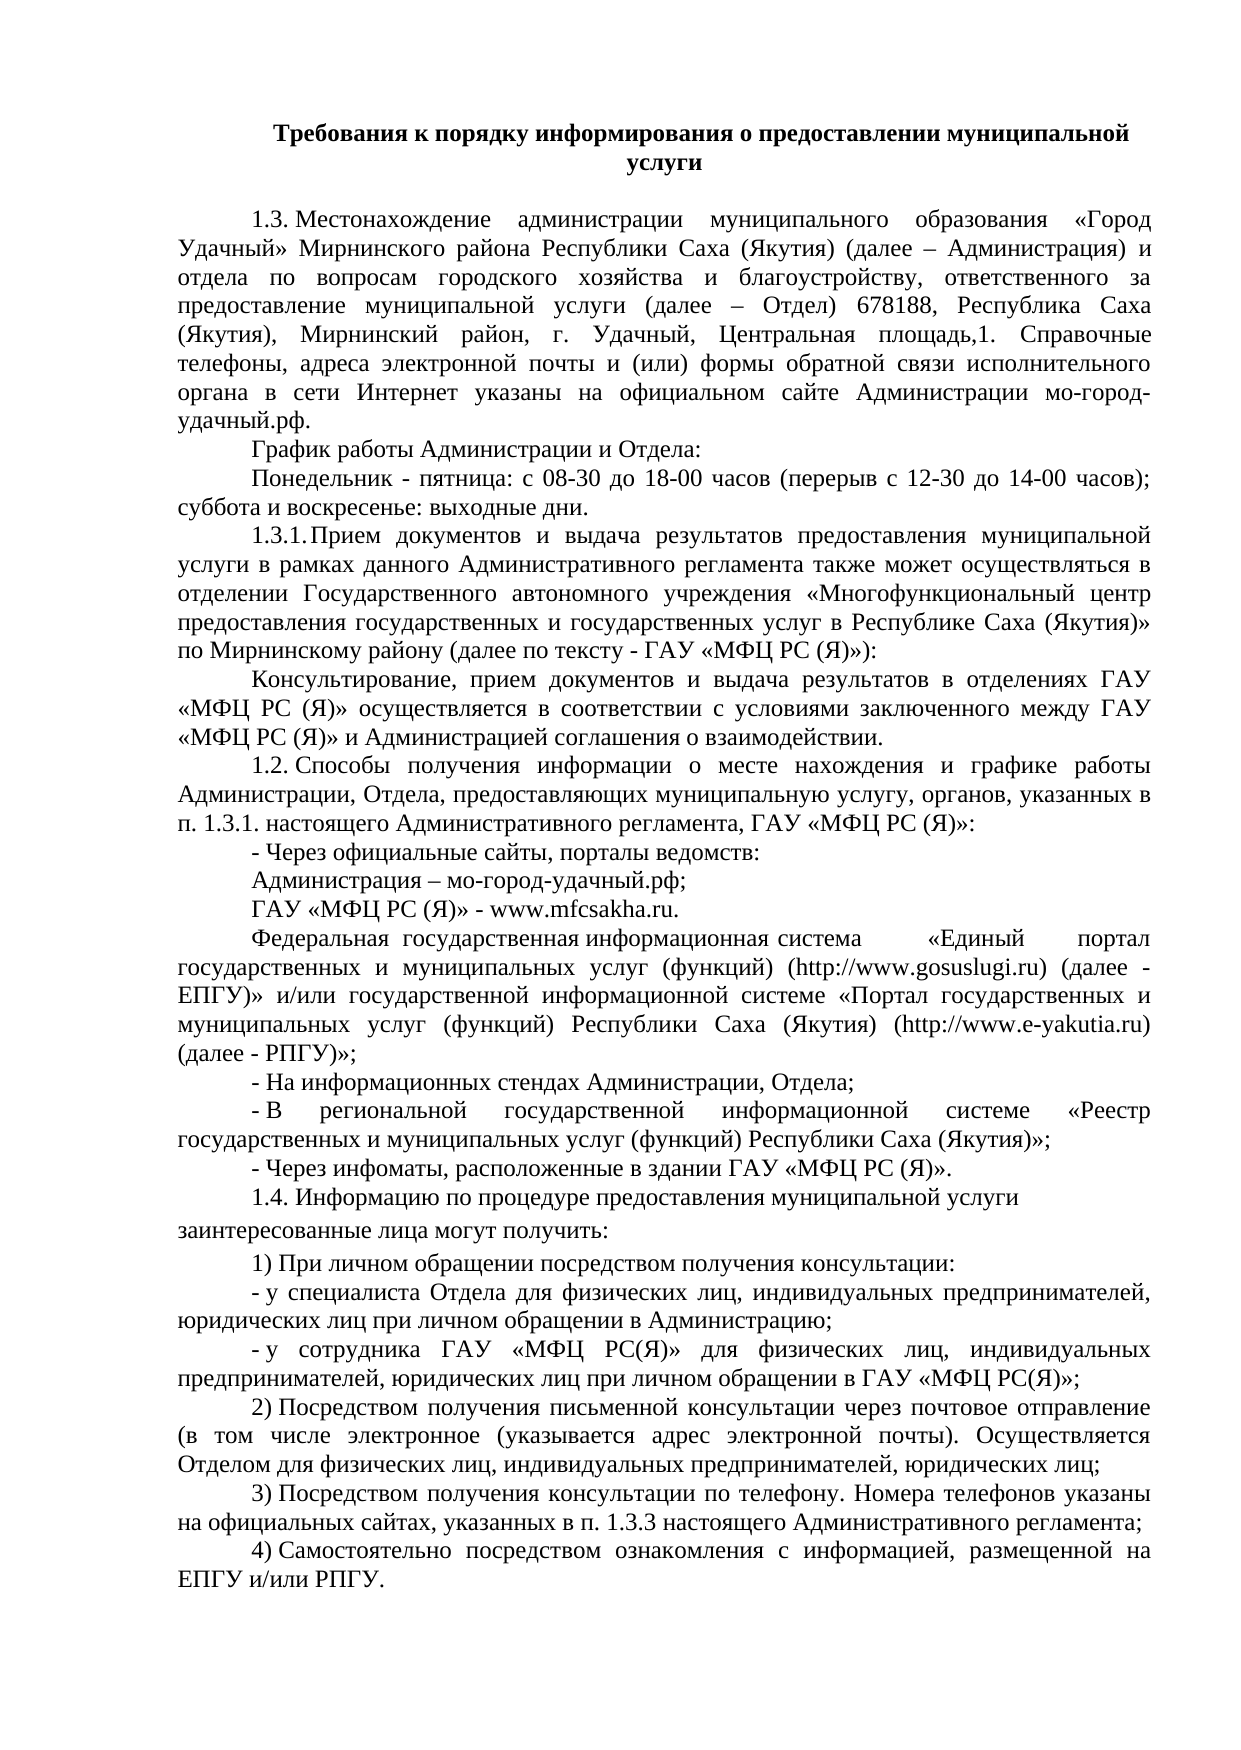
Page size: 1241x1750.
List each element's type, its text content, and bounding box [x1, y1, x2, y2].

text ГАУ «МФЦ РС (Я)» - www.mfcsakha.ru. [177, 894, 1152, 923]
text Администрация – мо-город-удачный.рф; [177, 866, 1152, 894]
text Федеральная государственная информационная система «Единый портал государственных и муниципальных услуг (функций) (http://www.gosuslugi.ru) (далее - ЕПГУ)» и/или государственной информационной системе «Портал государственных и муниципальных услуг (функций) Республики Саха (Якутия) (http://www.e-yakutia.ru) (далее - РПГУ)»; [177, 923, 1152, 1067]
list Информацию по процедуре предоставления муниципальной услуги заинтересованные лица могут получить: [177, 1182, 1152, 1244]
list На информационных стендах Администрации, Отдела; [177, 1067, 1152, 1096]
list Местонахождение администрации муниципального образования «Город Удачный» Мирнинского района Республики Саха (Якутия) (далее – Администрация) и отдела по вопросам городского хозяйства и благоустройству, ответственного за предоставление муниципальной услуги (далее – Отдел) 678188, Республика Саха (Якутия), Мирнинский район, г. Удачный, Центральная площадь,1. Справочные телефоны, адреса электронной почты и (или) формы обратной связи исполнительного органа в сети Интернет указаны на официальном сайте Администрации мо-город-удачный.рф. [177, 204, 1152, 434]
list Посредством получения консультации по телефону. Номера телефонов указаны на официальных сайтах, указанных в п. 1.3.3 настоящего Административного регламента; [177, 1478, 1152, 1535]
list При личном обращении посредством получения консультации: [177, 1248, 1152, 1277]
list у специалиста Отдела для физических лиц, индивидуальных предпринимателей, юридических лиц при личном обращении в Администрацию; [177, 1277, 1152, 1334]
list Прием документов и выдача результатов предоставления муниципальной услуги в рамках данного Административного регламента также может осуществляться в отделении Государственного автономного учреждения «Многофункциональный центр предоставления государственных и государственных услуг в Республике Саха (Якутия)» по Мирнинскому району (далее по тексту - ГАУ «МФЦ РС (Я)»): [177, 521, 1152, 664]
text Понедельник - пятница: с 08-30 до 18-00 часов (перерыв с 12-30 до 14-00 часов); суббота и воскресенье: выходные дни. [177, 463, 1152, 521]
list Через инфоматы, расположенные в здании ГАУ «МФЦ РС (Я)». [177, 1153, 1152, 1182]
list Самостоятельно посредством ознакомления с информацией, размещенной на ЕПГУ и/или РПГУ. [177, 1535, 1152, 1593]
list Через официальные сайты, порталы ведомств: [177, 837, 1152, 866]
list Посредством получения письменной консультации через почтовое отправление (в том числе электронное (указывается адрес электронной почты). Осуществляется Отделом для физических лиц, индивидуальных предпринимателей, юридических лиц; [177, 1392, 1152, 1478]
list у сотрудника ГАУ «МФЦ РС(Я)» для физических лиц, индивидуальных предпринимателей, юридических лиц при личном обращении в ГАУ «МФЦ РС(Я)»; [177, 1334, 1152, 1392]
list Способы получения информации о месте нахождения и графике работы Администрации, Отдела, предоставляющих муниципальную услугу, органов, указанных в п. 1.3.1. настоящего Административного регламента, ГАУ «МФЦ РС (Я)»: [177, 751, 1152, 837]
text Требования к порядку информирования о предоставлении муниципальной услуги [177, 118, 1152, 176]
list В региональной государственной информационной системе «Реестр государственных и муниципальных услуг (функций) Республики Саха (Якутия)»; [177, 1096, 1152, 1153]
text График работы Администрации и Отдела: [177, 434, 1152, 463]
text Консультирование, прием документов и выдача результатов в отделениях ГАУ «МФЦ РС (Я)» осуществляется в соответствии с условиями заключенного между ГАУ «МФЦ РС (Я)» и Администрацией соглашения о взаимодействии. [177, 664, 1152, 751]
